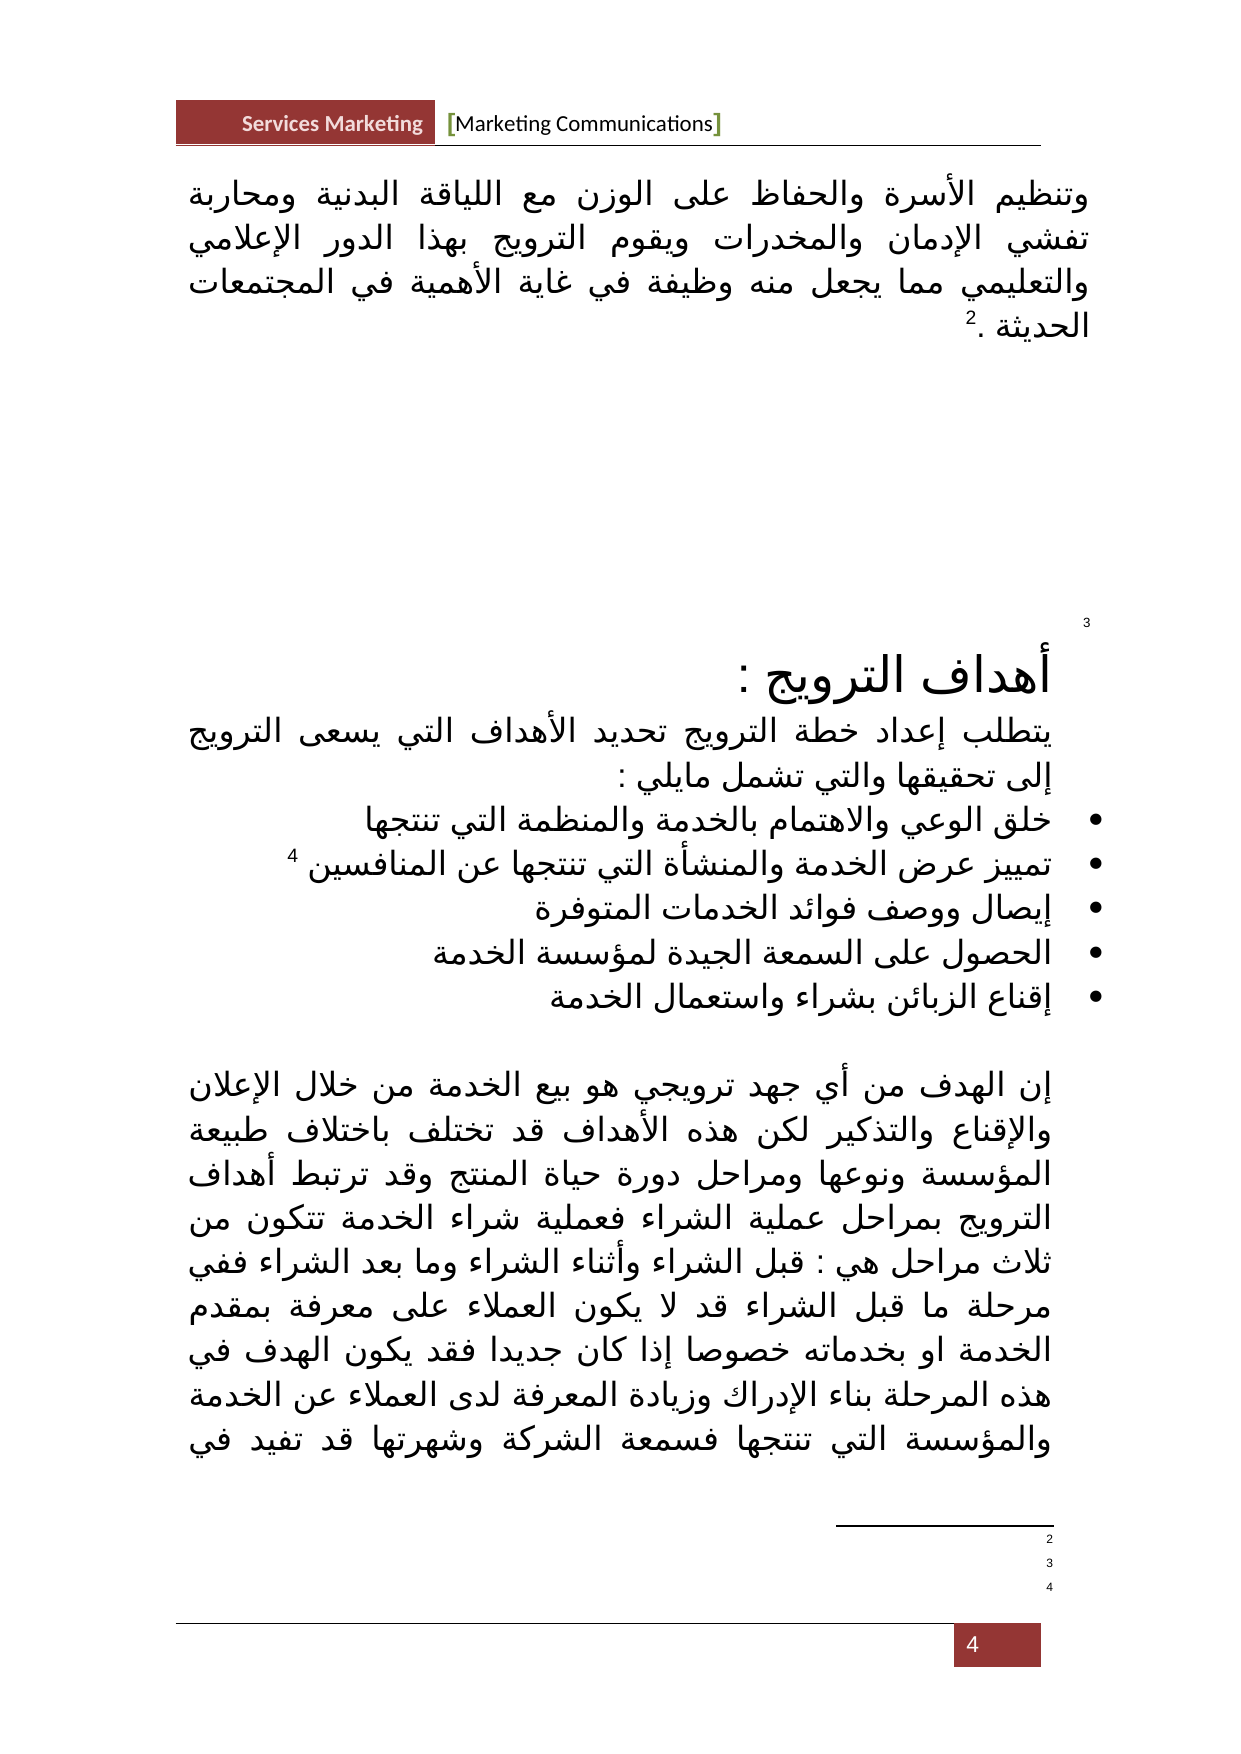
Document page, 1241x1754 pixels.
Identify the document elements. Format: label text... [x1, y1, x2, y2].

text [187, 174, 1090, 344]
list إقناع الزبائن بشراء واستعمال الخدمة [187, 977, 1090, 1016]
list تمييز عرض الخدمة والمنشأة التي تنتجها عن المنافسين [187, 844, 1090, 883]
list خلق الوعي والاهتمام بالخدمة والمنظمة التي تنتجها [187, 800, 1090, 838]
list أهداف الترويج : [187, 646, 1053, 703]
list إيصال ووصف فوائد الخدمات المتوفرة [187, 888, 1090, 927]
list يتطلب إعداد خطة الترويج تحديد الأهداف التي يسعى الترويج إلى تحقيقها والتي تشمل مايلي : [187, 712, 1053, 794]
list الحصول على السمعة الجيدة لمؤسسة الخدمة [187, 933, 1090, 971]
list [187, 1065, 1053, 1457]
